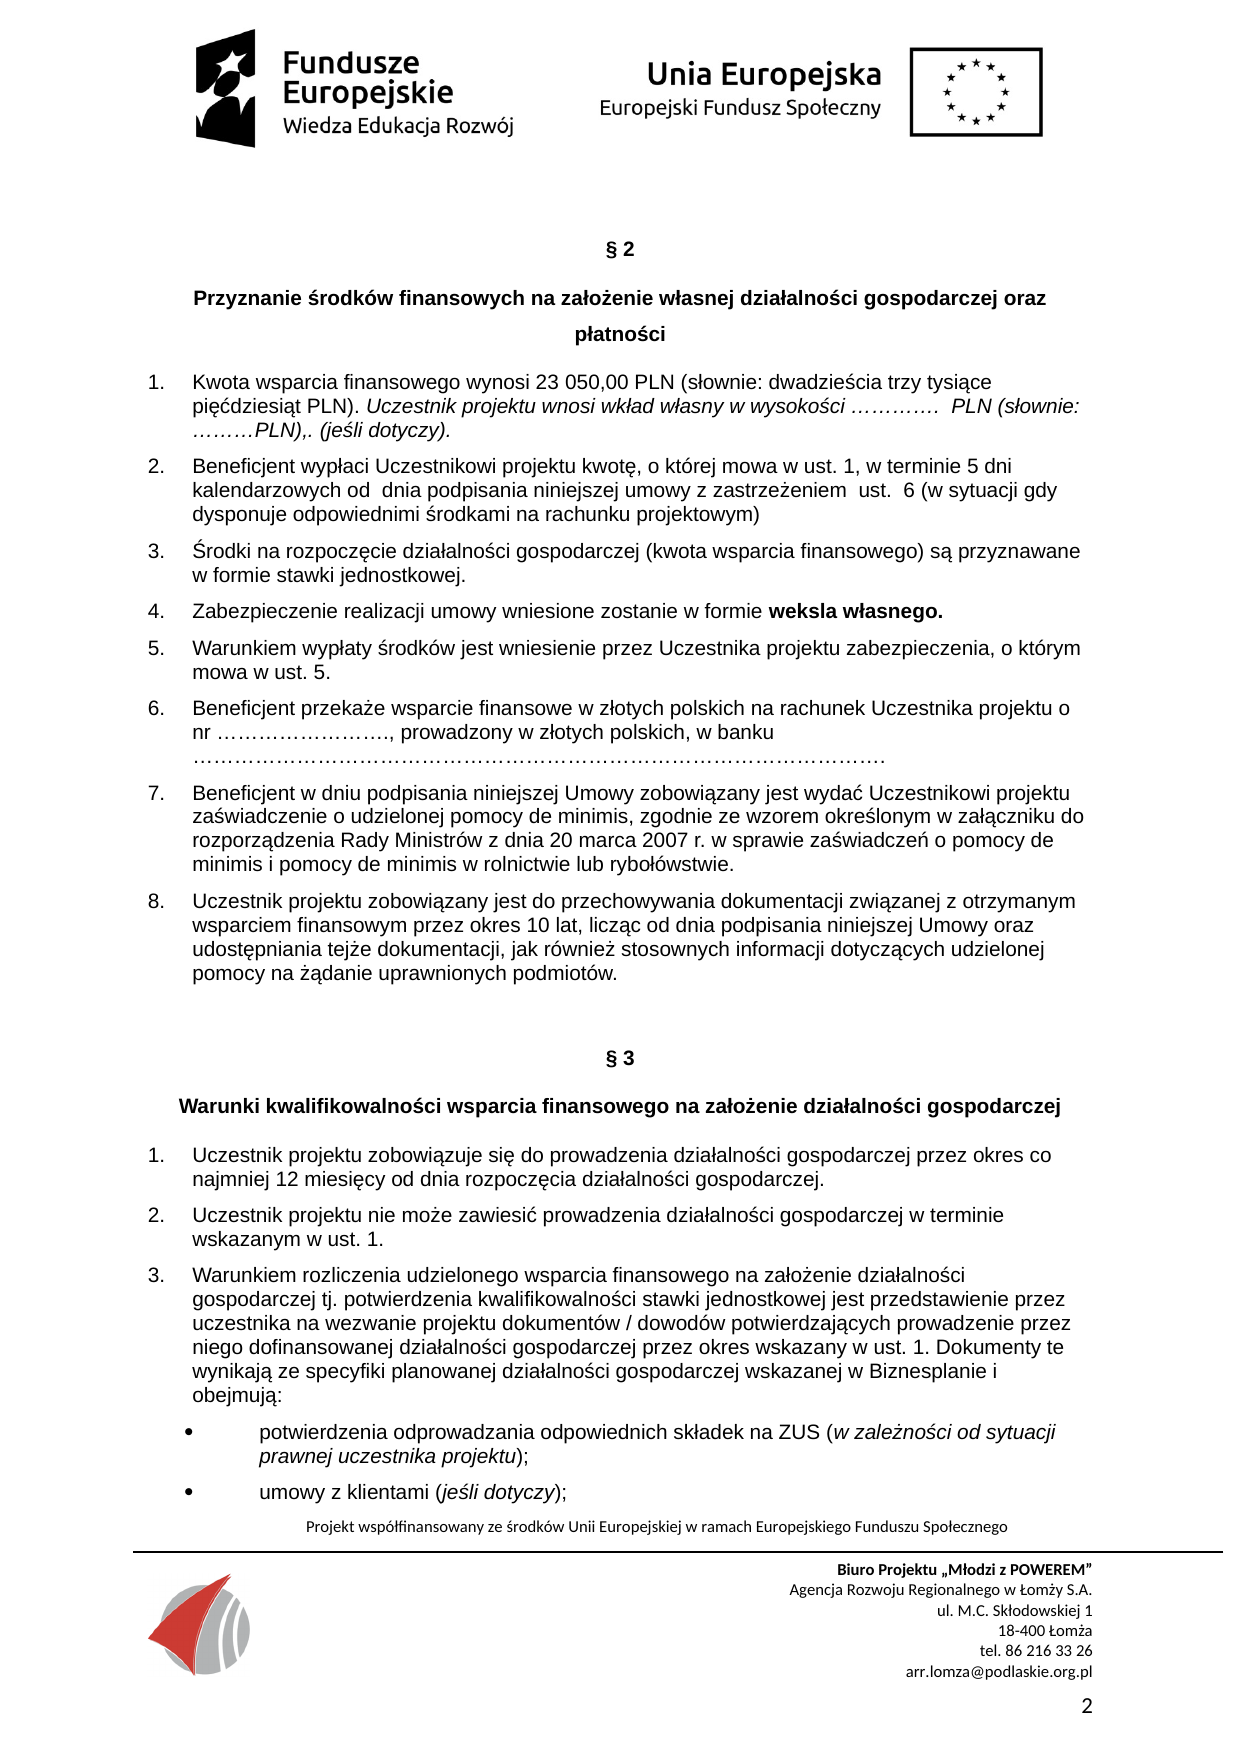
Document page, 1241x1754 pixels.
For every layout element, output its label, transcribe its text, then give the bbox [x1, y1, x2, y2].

text § 3 [148, 1046, 1092, 1069]
list Uczestnik projektu nie może zawiesić prowadzenia działalności gospodarczej w terminie wskazanym w ust. 1. [148, 1203, 1092, 1251]
list Uczestnik projektu zobowiązany jest do przechowywania dokumentacji związanej z otrzymanym wsparciem finansowym przez okres 10 lat, licząc od dnia podpisania niniejszej Umowy oraz udostępniania tejże dokumentacji, jak również stosownych informacji dotyczących udzielonej pomocy na żądanie uprawnionych podmiotów. [148, 889, 1092, 984]
text Warunki kwalifikowalności wsparcia finansowego na założenie działalności gospodarczej [148, 1094, 1092, 1118]
text Przyznanie środków finansowych na założenie własnej działalności gospodarczej oraz płatności [148, 286, 1092, 346]
list Kwota wsparcia finansowego wynosi 23 050,00 PLN (słownie: dwadzieścia trzy tysiące pięćdziesiąt PLN). Uczestnik projektu wnosi wkład własny w wysokości …………. PLN (słownie: ………PLN),. (jeśli dotyczy). [148, 370, 1092, 442]
list Beneficjent wypłaci Uczestnikowi projektu kwotę, o której mowa w ust. 1, w terminie 5 dni kalendarzowych od dnia podpisania niniejszej umowy z zastrzeżeniem ust. 6 (w sytuacji gdy dysponuje odpowiednimi środkami na rachunku projektowym) [148, 454, 1092, 526]
list Warunkiem rozliczenia udzielonego wsparcia finansowego na założenie działalności gospodarczej tj. potwierdzenia kwalifikowalności stawki jednostkowej jest przedstawienie przez uczestnika na wezwanie projektu dokumentów / dowodów potwierdzających prowadzenie przez niego dofinansowanej działalności gospodarczej przez okres wskazany w ust. 1. Dokumenty te wynikają ze specyfiki planowanej działalności gospodarczej wskazanej w Biznesplanie i obejmują: [148, 1263, 1092, 1407]
list umowy z klientami (jeśli dotyczy); [185, 1480, 1092, 1504]
text § 2 [148, 237, 1092, 261]
list Zabezpieczenie realizacji umowy wniesione zostanie w formie weksla własnego. [148, 599, 1092, 623]
picture [166, 0, 1072, 177]
list Warunkiem wypłaty środków jest wniesienie przez Uczestnika projektu zabezpieczenia, o którym mowa w ust. 5. [148, 636, 1092, 683]
list Środki na rozpoczęcie działalności gospodarczej (kwota wsparcia finansowego) są przyznawane w formie stawki jednostkowej. [148, 539, 1092, 587]
list Beneficjent w dniu podpisania niniejszej Umowy zobowiązany jest wydać Uczestnikowi projektu zaświadczenie o udzielonej pomocy de minimis, zgodnie ze wzorem określonym w załączniku do rozporządzenia Rady Ministrów z dnia 20 marca 2007 r. w sprawie zaświadczeń o pomocy de minimis i pomocy de minimis w rolnictwie lub rybołówstwie. [148, 780, 1092, 876]
picture [147, 1573, 250, 1677]
list Beneficjent przekaże wsparcie finansowe w złotych polskich na rachunek Uczestnika projektu o nr ……………………., prowadzony w złotych polskich, w banku ………………………………………………………………………………………. [148, 696, 1092, 768]
list Uczestnik projektu zobowiązuje się do prowadzenia działalności gospodarczej przez okres co najmniej 12 miesięcy od dnia rozpoczęcia działalności gospodarczej. [148, 1142, 1092, 1190]
list potwierdzenia odprowadzania odpowiednich składek na ZUS (w zależności od sytuacji prawnej uczestnika projektu); [185, 1419, 1092, 1467]
